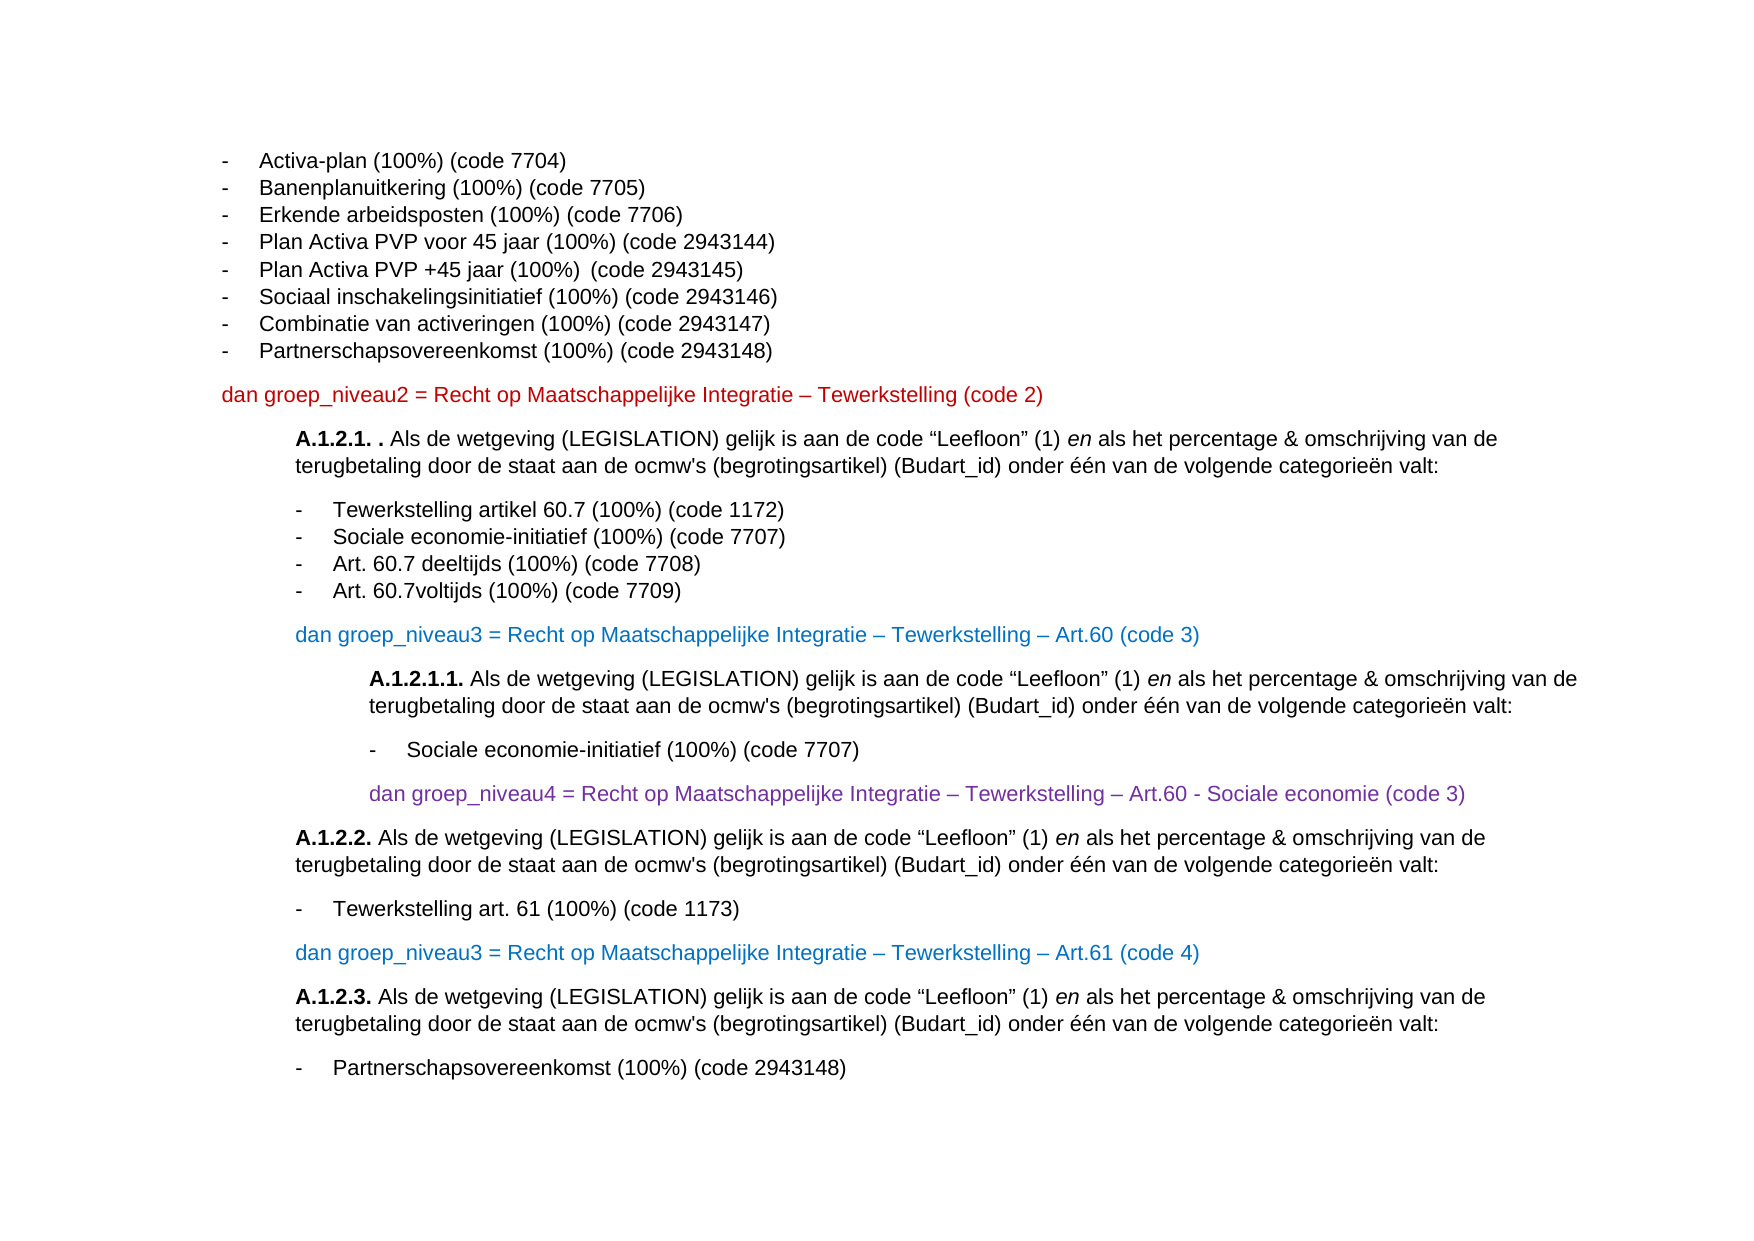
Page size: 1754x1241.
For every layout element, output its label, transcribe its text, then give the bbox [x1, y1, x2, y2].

text dan groep_niveau3 = Recht op Maatschappelijke Integratie – Tewerkstelling – Art.60 (code 3) [295, 622, 1606, 647]
list Sociale economie-initiatief (100%) (code 7707) [369, 737, 1606, 762]
list Art. 60.7voltijds (100%) (code 7709) [295, 578, 1606, 603]
list Sociaal inschakelingsinitiatief (100%) (code 2943146) [221, 284, 1606, 309]
list Sociale economie-initiatief (100%) (code 7707) [295, 524, 1606, 549]
text dan groep_niveau4 = Recht op Maatschappelijke Integratie – Tewerkstelling – Art.60 - Sociale economie (code 3) [369, 781, 1606, 806]
text A.1.2.3. Als de wetgeving (LEGISLATION) gelijk is aan de code “Leefloon” (1) en als het percentage & omschrijving van de terugbetaling door de staat aan de ocmw's (begrotingsartikel) (Budart_id) onder één van de volgende categorieën valt: [295, 983, 1606, 1036]
text A.1.2.2. Als de wetgeving (LEGISLATION) gelijk is aan de code “Leefloon” (1) en als het percentage & omschrijving van de terugbetaling door de staat aan de ocmw's (begrotingsartikel) (Budart_id) onder één van de volgende categorieën valt: [295, 825, 1606, 877]
list Banenplanuitkering (100%) (code 7705) [221, 175, 1606, 200]
list Combinatie van activeringen (100%) (code 2943147) [221, 311, 1606, 336]
list Partnerschapsovereenkomst (100%) (code 2943148) [295, 1054, 1606, 1080]
list Tewerkstelling art. 61 (100%) (code 1173) [295, 896, 1606, 921]
list Activa-plan (100%) (code 7704) [221, 148, 1606, 173]
text dan groep_niveau2 = Recht op Maatschappelijke Integratie – Tewerkstelling (code 2) [221, 382, 1606, 407]
list Art. 60.7 deeltijds (100%) (code 7708) [295, 551, 1606, 576]
text A.1.2.1.1. Als de wetgeving (LEGISLATION) gelijk is aan de code “Leefloon” (1) en als het percentage & omschrijving van de terugbetaling door de staat aan de ocmw's (begrotingsartikel) (Budart_id) onder één van de volgende categorieën valt: [369, 666, 1606, 718]
text dan groep_niveau3 = Recht op Maatschappelijke Integratie – Tewerkstelling – Art.61 (code 4) [295, 940, 1606, 965]
list Tewerkstelling artikel 60.7 (100%) (code 1172) [295, 497, 1606, 522]
text A.1.2.1. . Als de wetgeving (LEGISLATION) gelijk is aan de code “Leefloon” (1) en als het percentage & omschrijving van de terugbetaling door de staat aan de ocmw's (begrotingsartikel) (Budart_id) onder één van de volgende categorieën valt: [295, 426, 1606, 478]
list Erkende arbeidsposten (100%) (code 7706) [221, 202, 1606, 227]
list Plan Activa PVP +45 jaar (100%) (code 2943145) [221, 256, 1606, 282]
list Partnerschapsovereenkomst (100%) (code 2943148) [221, 338, 1606, 363]
list Plan Activa PVP voor 45 jaar (100%) (code 2943144) [221, 229, 1606, 254]
